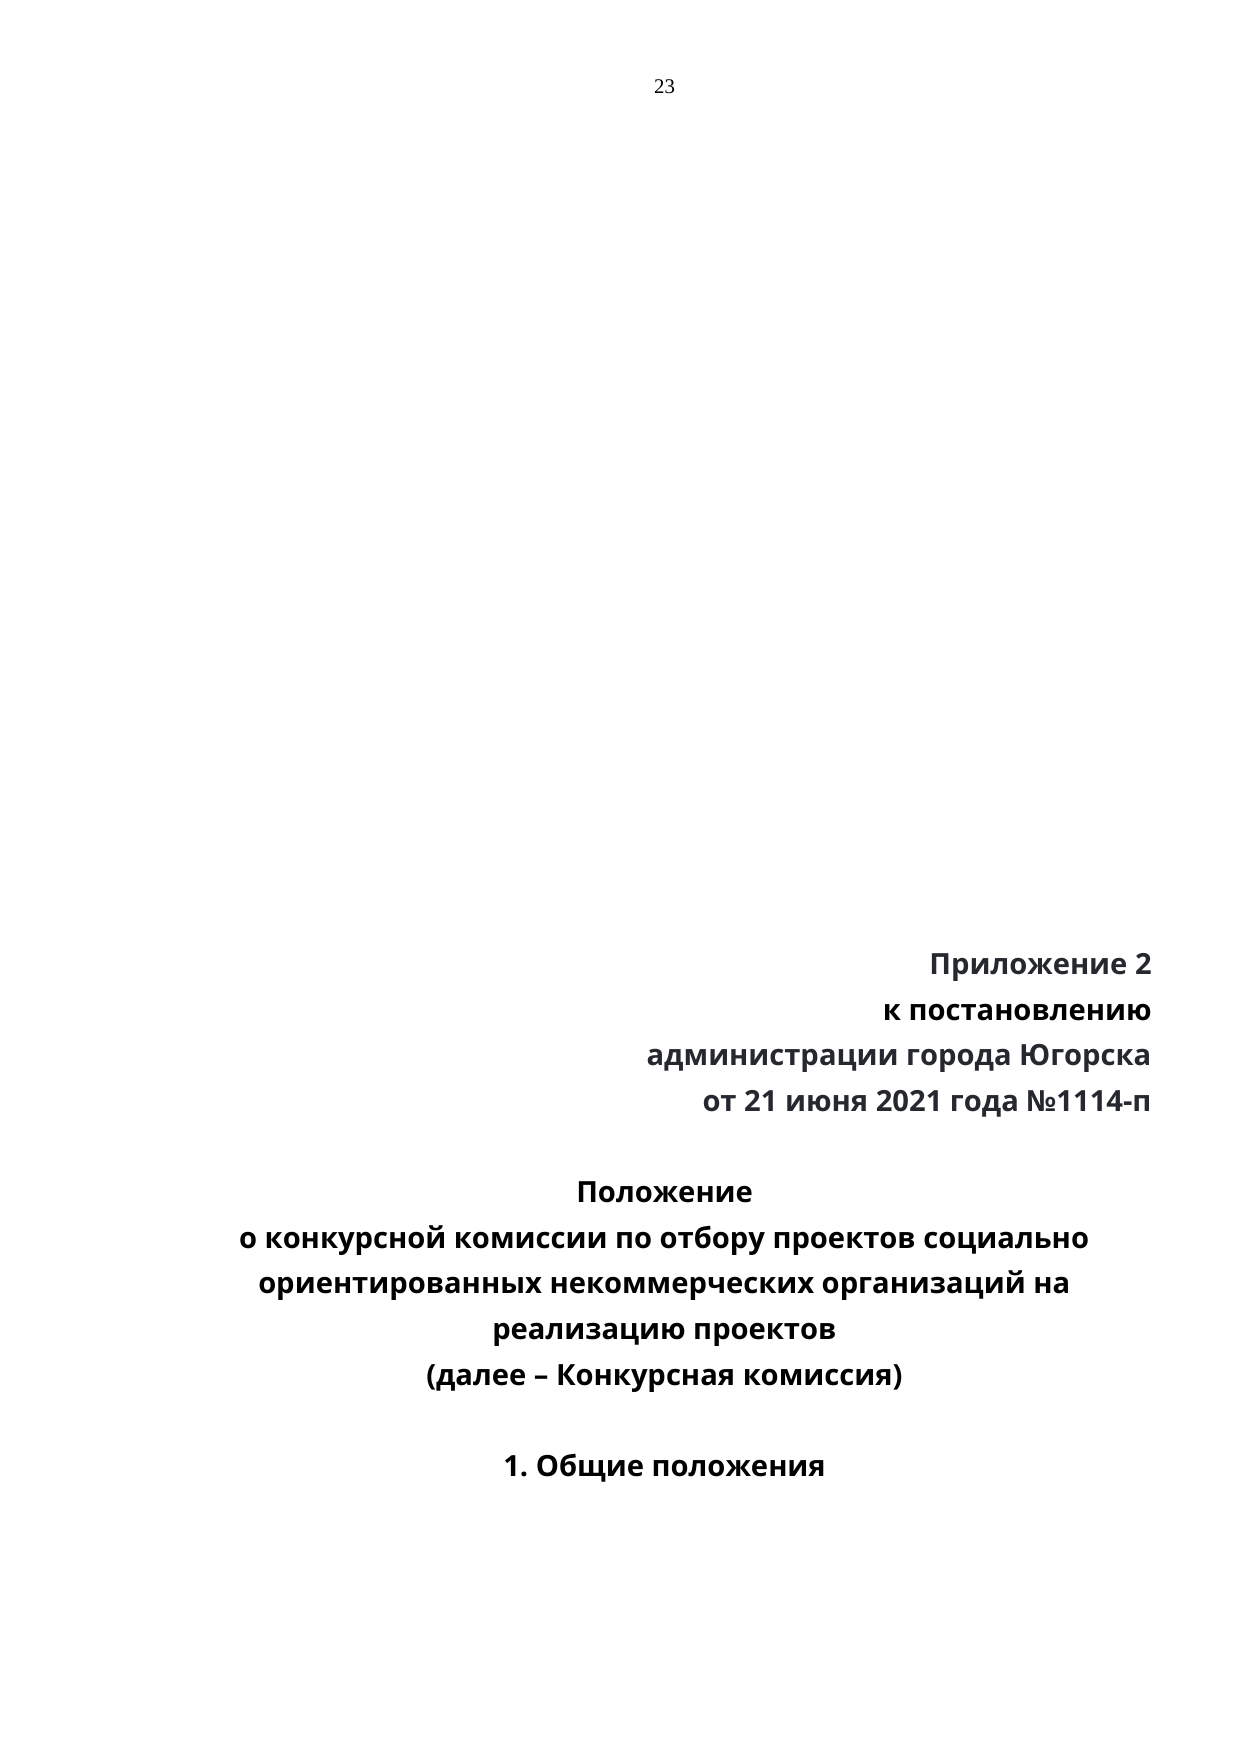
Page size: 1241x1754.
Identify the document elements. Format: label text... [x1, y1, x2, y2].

text от 21 июня 2021 года №1114-п [177, 1080, 1152, 1120]
text к постановлению [177, 989, 1152, 1028]
text администрации города Югорска [177, 1034, 1152, 1074]
text 1. Общие положения [177, 1445, 1152, 1485]
text Положение [177, 1171, 1152, 1211]
text Приложение 2 [177, 943, 1152, 983]
text о конкурсной комиссии по отбору проектов социально ориентированных некоммерческих организаций на реализацию проектов [177, 1217, 1152, 1348]
text (далее – Конкурсная комиссия) [177, 1354, 1152, 1393]
